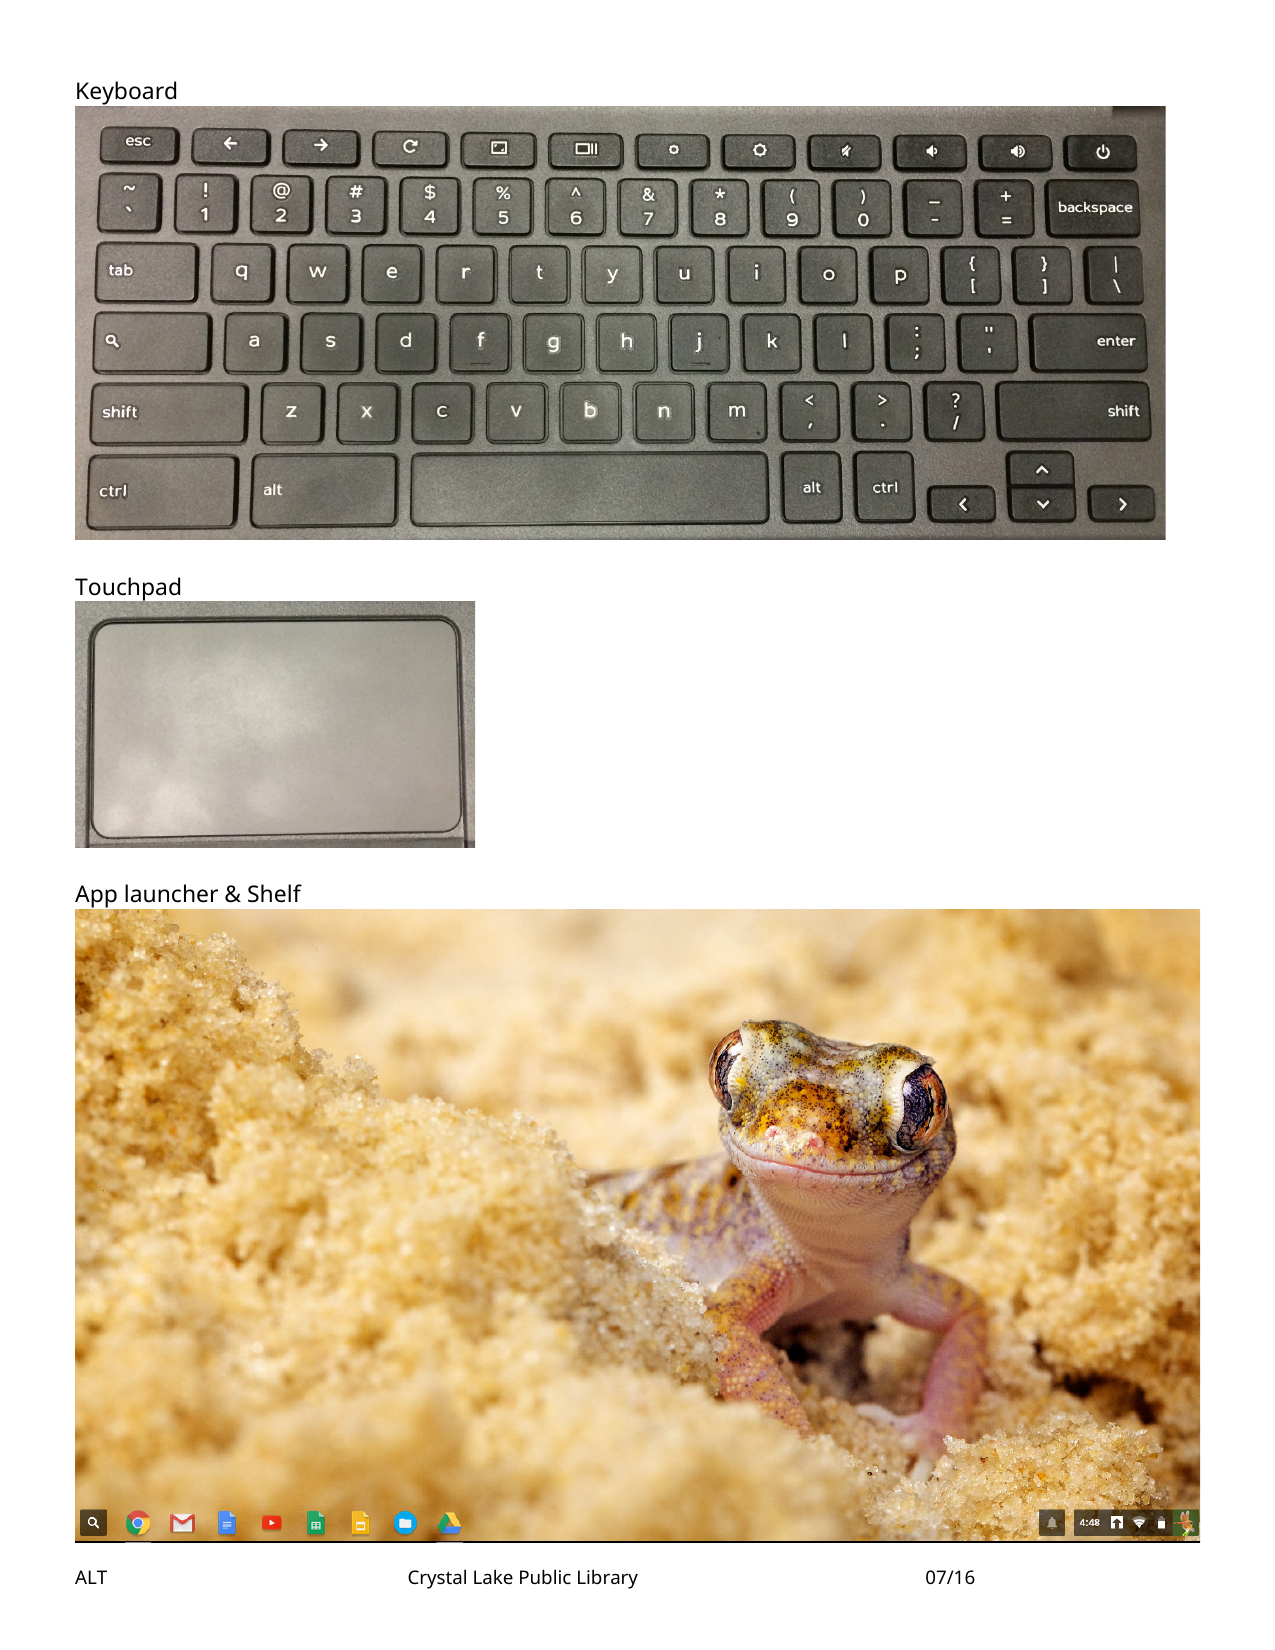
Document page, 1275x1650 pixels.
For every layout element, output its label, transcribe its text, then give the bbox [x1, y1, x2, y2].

picture [75, 601, 476, 848]
text App launcher & Shelf [75, 878, 1200, 909]
picture [75, 106, 1166, 540]
picture [75, 909, 1200, 1543]
text Touchpad [75, 571, 1200, 602]
